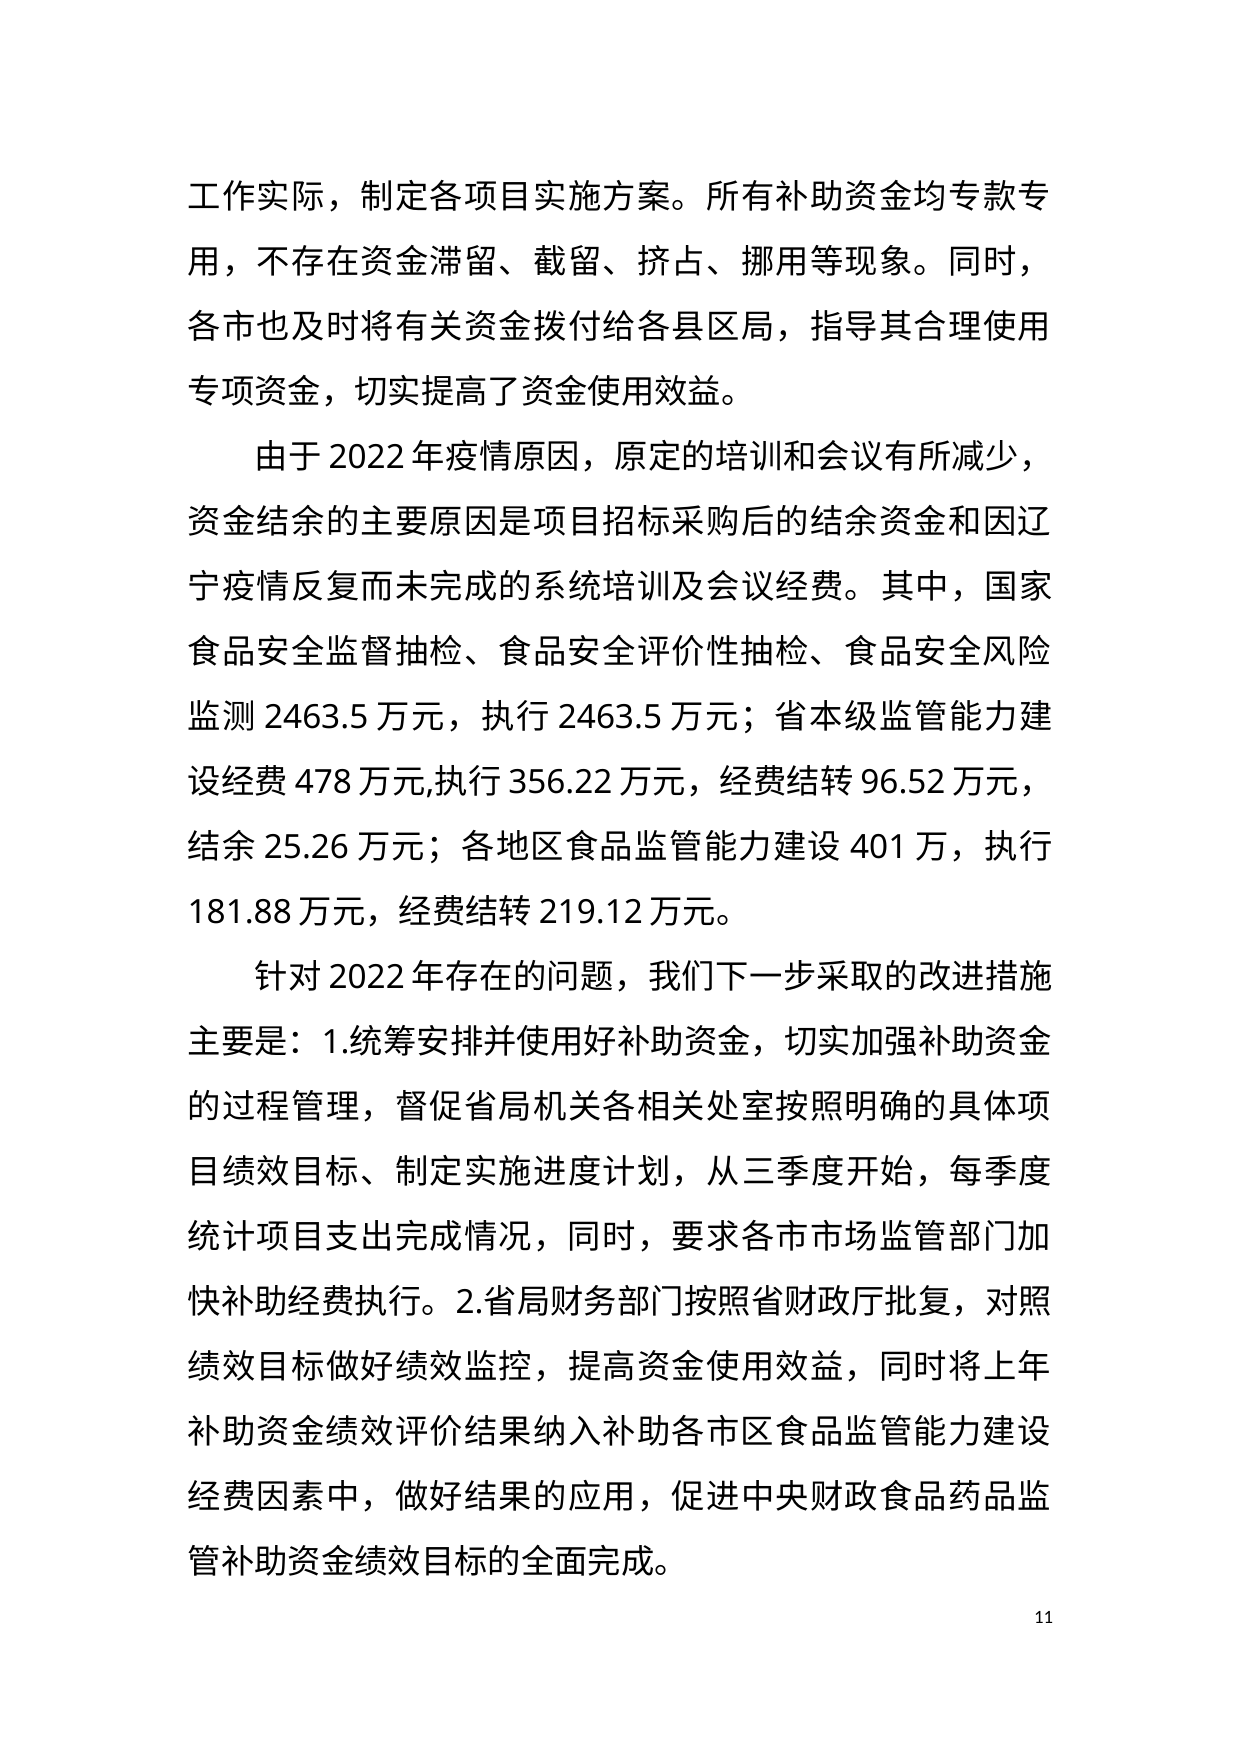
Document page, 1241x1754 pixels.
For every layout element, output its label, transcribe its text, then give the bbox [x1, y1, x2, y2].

text 针对2022年存在的问题，我们下一步采取的改进措施主要是：1.统筹安排并使用好补助资金，切实加强补助资金的过程管理，督促省局机关各相关处室按照明确的具体项目绩效目标、制定实施进度计划，从三季度开始，每季度统计项目支出完成情况，同时，要求各市市场监管部门加快补助经费执行。2.省局财务部门按照省财政厅批复，对照绩效目标做好绩效监控，提高资金使用效益，同时将上年补助资金绩效评价结果纳入补助各市区食品监管能力建设经费因素中，做好结果的应用，促进中央财政食品药品监管补助资金绩效目标的全面完成。 [187, 942, 1053, 1592]
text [187, 162, 1053, 422]
text 由于2022年疫情原因，原定的培训和会议有所减少，资金结余的主要原因是项目招标采购后的结余资金和因辽宁疫情反复而未完成的系统培训及会议经费。其中，国家食品安全监督抽检、食品安全评价性抽检、食品安全风险监测2463.5万元，执行2463.5万元；省本级监管能力建设经费478万元,执行356.22万元，经费结转96.52万元，结余25.26万元；各地区食品监管能力建设401万，执行181.88万元，经费结转219.12万元。 [187, 422, 1053, 942]
